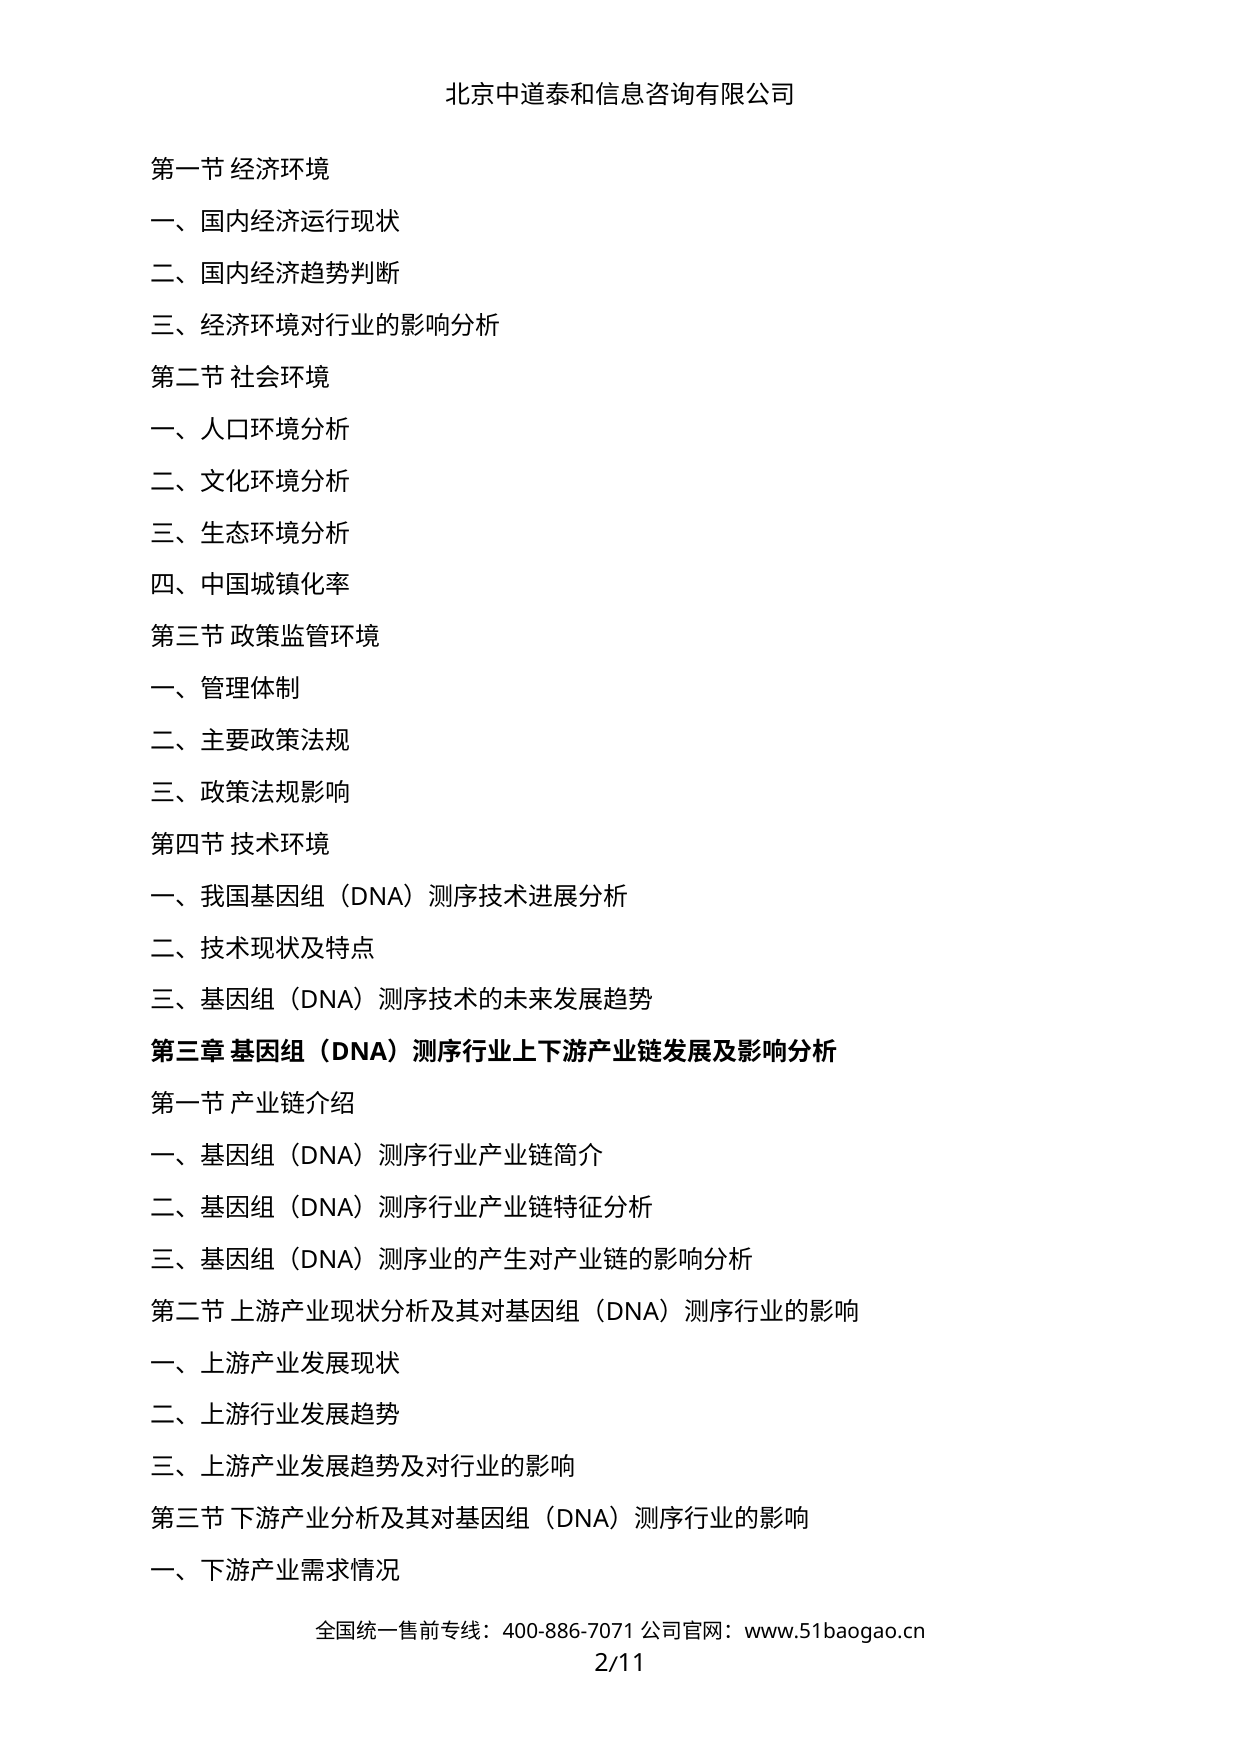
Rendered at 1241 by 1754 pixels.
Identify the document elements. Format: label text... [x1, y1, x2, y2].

text 一、我国基因组（DNA）测序技术进展分析 [150, 876, 1090, 912]
text 二、上游行业发展趋势 [150, 1395, 1090, 1431]
text 第二节 社会环境 [150, 357, 1090, 394]
text 一、基因组（DNA）测序行业产业链简介 [150, 1136, 1090, 1172]
text 二、国内经济趋势判断 [150, 254, 1090, 290]
text 第一节 产业链介绍 [150, 1084, 1090, 1120]
text 三、上游产业发展趋势及对行业的影响 [150, 1447, 1090, 1483]
text 一、国内经济运行现状 [150, 202, 1090, 238]
text 第二节 上游产业现状分析及其对基因组（DNA）测序行业的影响 [150, 1291, 1090, 1327]
text 二、主要政策法规 [150, 721, 1090, 757]
text 一、人口环境分析 [150, 409, 1090, 446]
text 三、政策法规影响 [150, 772, 1090, 809]
text 三、经济环境对行业的影响分析 [150, 306, 1090, 342]
text 三、基因组（DNA）测序业的产生对产业链的影响分析 [150, 1239, 1090, 1276]
text 一、管理体制 [150, 669, 1090, 705]
text 第三节 政策监管环境 [150, 617, 1090, 653]
text 第一节 经济环境 [150, 150, 1090, 186]
text 第四节 技术环境 [150, 824, 1090, 861]
text 三、生态环境分析 [150, 513, 1090, 549]
text 三、基因组（DNA）测序技术的未来发展趋势 [150, 980, 1090, 1016]
text 第三章 基因组（DNA）测序行业上下游产业链发展及影响分析 [150, 1032, 1090, 1068]
text 一、下游产业需求情况 [150, 1551, 1090, 1587]
text 二、文化环境分析 [150, 461, 1090, 497]
text 第三节 下游产业分析及其对基因组（DNA）测序行业的影响 [150, 1499, 1090, 1535]
text 一、上游产业发展现状 [150, 1343, 1090, 1379]
text 二、技术现状及特点 [150, 928, 1090, 964]
text 二、基因组（DNA）测序行业产业链特征分析 [150, 1187, 1090, 1224]
text 四、中国城镇化率 [150, 565, 1090, 601]
